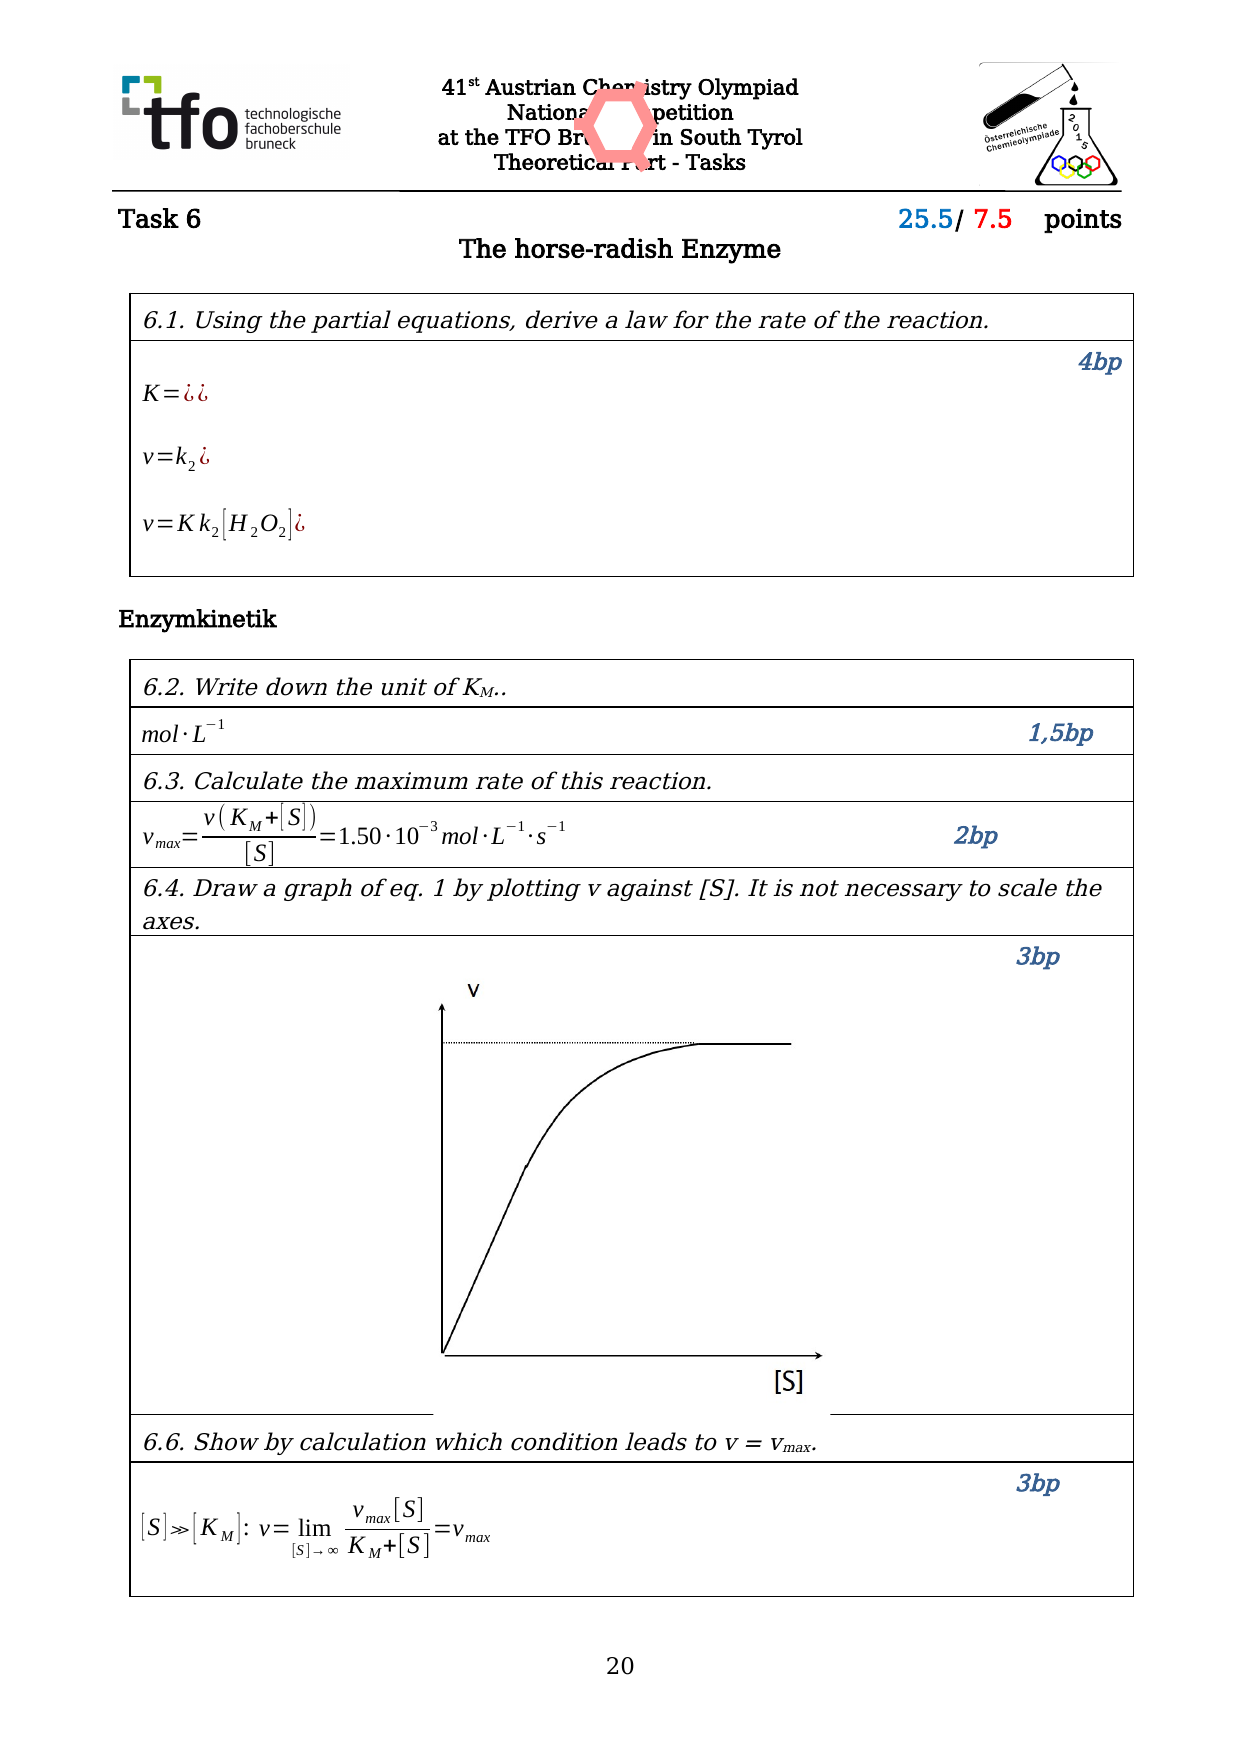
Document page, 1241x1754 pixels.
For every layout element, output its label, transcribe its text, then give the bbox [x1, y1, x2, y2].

table_cell 6.3. Calculate the maximum rate of this reaction. [131, 755, 1133, 801]
table_cell 4bp [131, 341, 1133, 576]
picture [433, 968, 831, 1415]
table_header 6.1. Using the partial equations, derive a law for the rate of the reaction. [131, 294, 1133, 340]
table_cell 3bp [131, 1463, 1133, 1596]
table_header 6.2. Write down the unit of KM.. [131, 660, 1133, 706]
table_cell 1,5bp [131, 708, 1133, 754]
text Task 6 25.5/ 7.5 points [118, 203, 1122, 233]
table_cell 6.4. Draw a graph of eq. 1 by plotting v against [S]. It is not necessary to scale the axes. [131, 868, 1133, 934]
text Enzymkinetik [118, 604, 1122, 632]
table_cell 3bp [131, 936, 1133, 1414]
text The horse-radish Enzyme [118, 233, 1122, 263]
table_cell 6.6. Show by calculation which condition leads to v = vmax. [131, 1415, 1133, 1461]
picture [978, 62, 1120, 185]
picture [113, 64, 351, 160]
table_cell 2bp [131, 802, 1133, 867]
